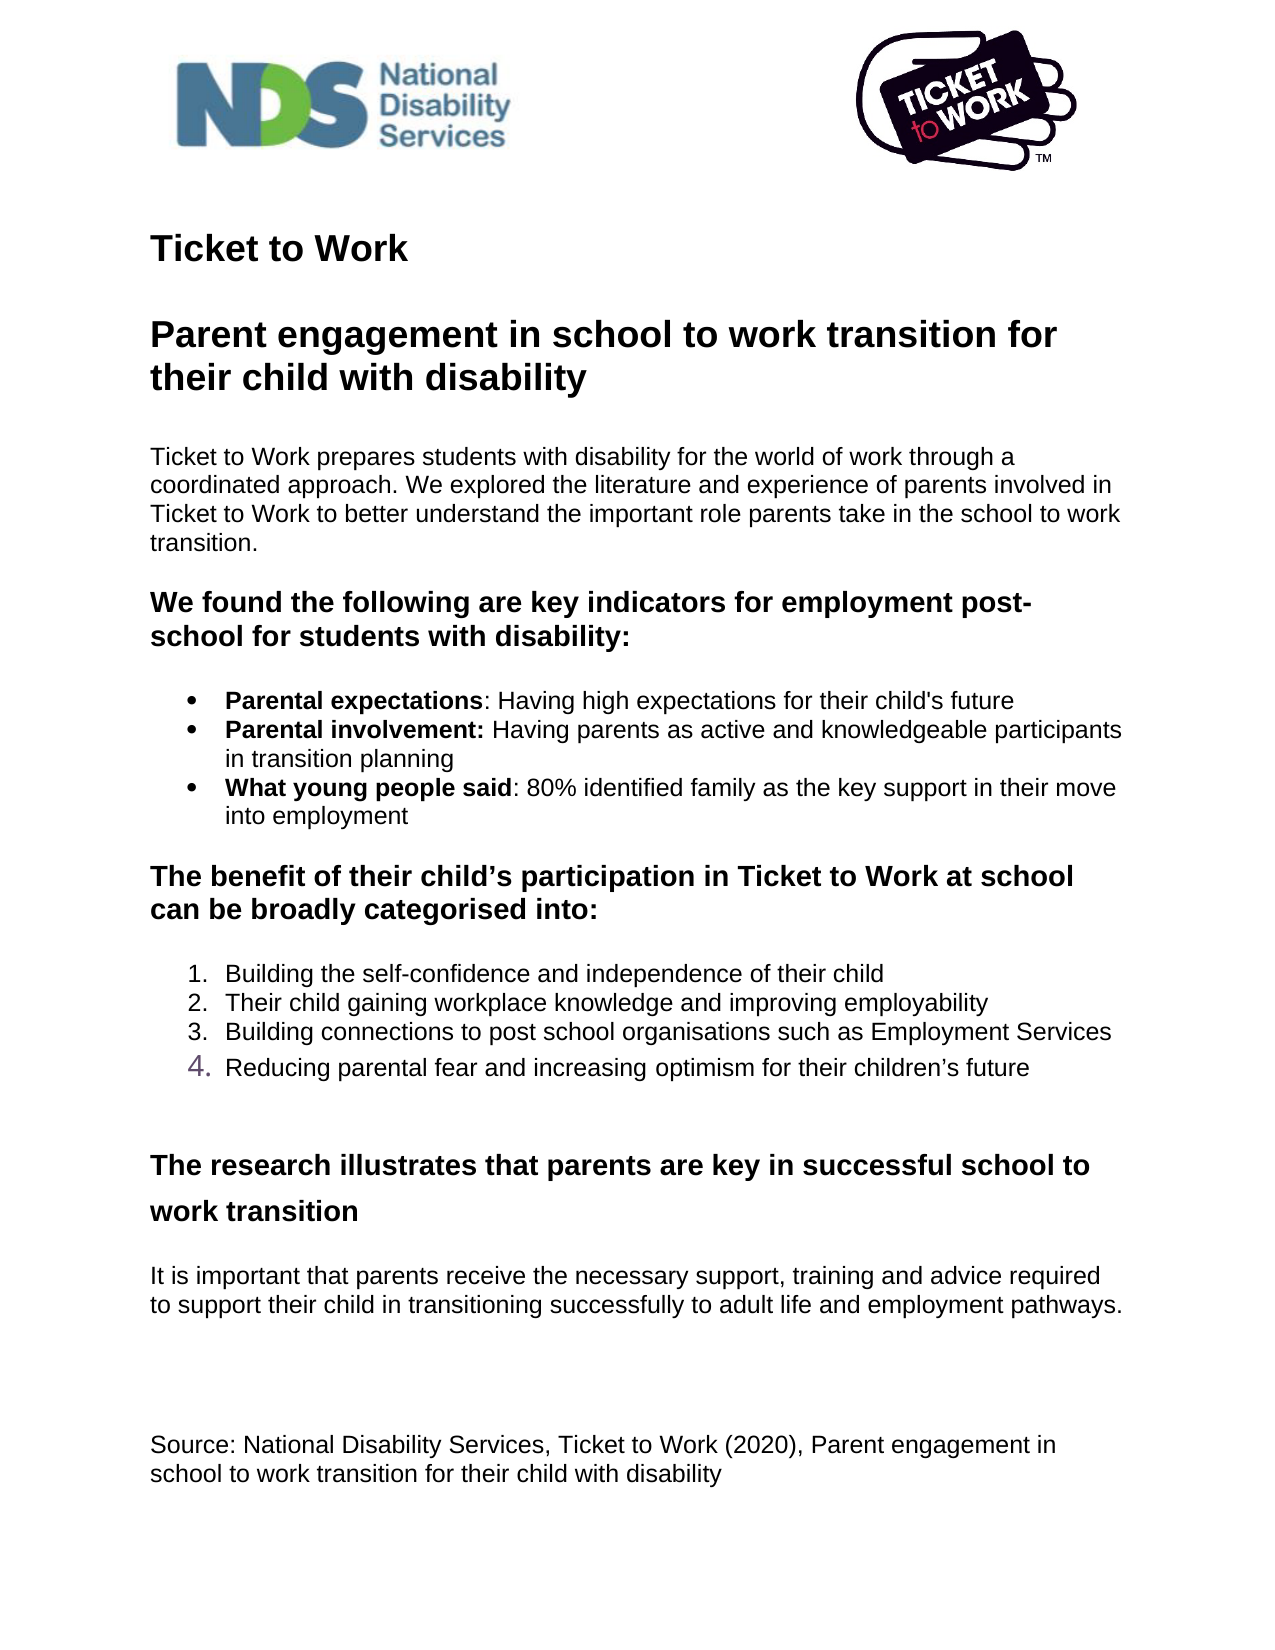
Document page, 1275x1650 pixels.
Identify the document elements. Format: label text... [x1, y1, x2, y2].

text Ticket to Work [150, 226, 1125, 269]
text It is important that parents receive the necessary support, training and advice required to support their child in transitioning successfully to adult life and employment pathways. [150, 1261, 1125, 1318]
list Parental involvement: Having parents as active and knowledgeable participants in transition planning [187, 715, 1125, 772]
text The research illustrates that parents are key in successful school to work transition. [150, 1148, 1125, 1232]
list What young people said: 80% identified family as the key support in their move into employment [187, 772, 1125, 830]
list Building connections to post school organisations such as Employment Services [187, 1017, 1125, 1046]
list Reducing parental fear and increasing optimism for their children’s future [187, 1046, 1125, 1085]
picture [850, 25, 1081, 171]
text Parent engagement in school to work transition for their child with disability [150, 312, 1125, 398]
text Ticket to Work prepares students with disability for the world of work through a coordinated approach. We explored the literature and experience of parents involved in Ticket to Work to better understand the important role parents take in the school to work transition. [150, 442, 1125, 557]
text The benefit of their child’s participation in Ticket to Work at school can be broadly categorised into: [150, 859, 1125, 926]
text Source: National Disability Services, Ticket to Work (2020), Parent engagement in school to work transition for their child with disability [150, 1430, 1125, 1487]
list Building the self-confidence and independence of their child [187, 959, 1125, 988]
list Parental expectations: Having high expectations for their child's future [187, 686, 1125, 715]
text We found the following are key indicators for employment post-school for students with disability: [150, 585, 1125, 652]
list Their child gaining workplace knowledge and improving employability [187, 988, 1125, 1017]
